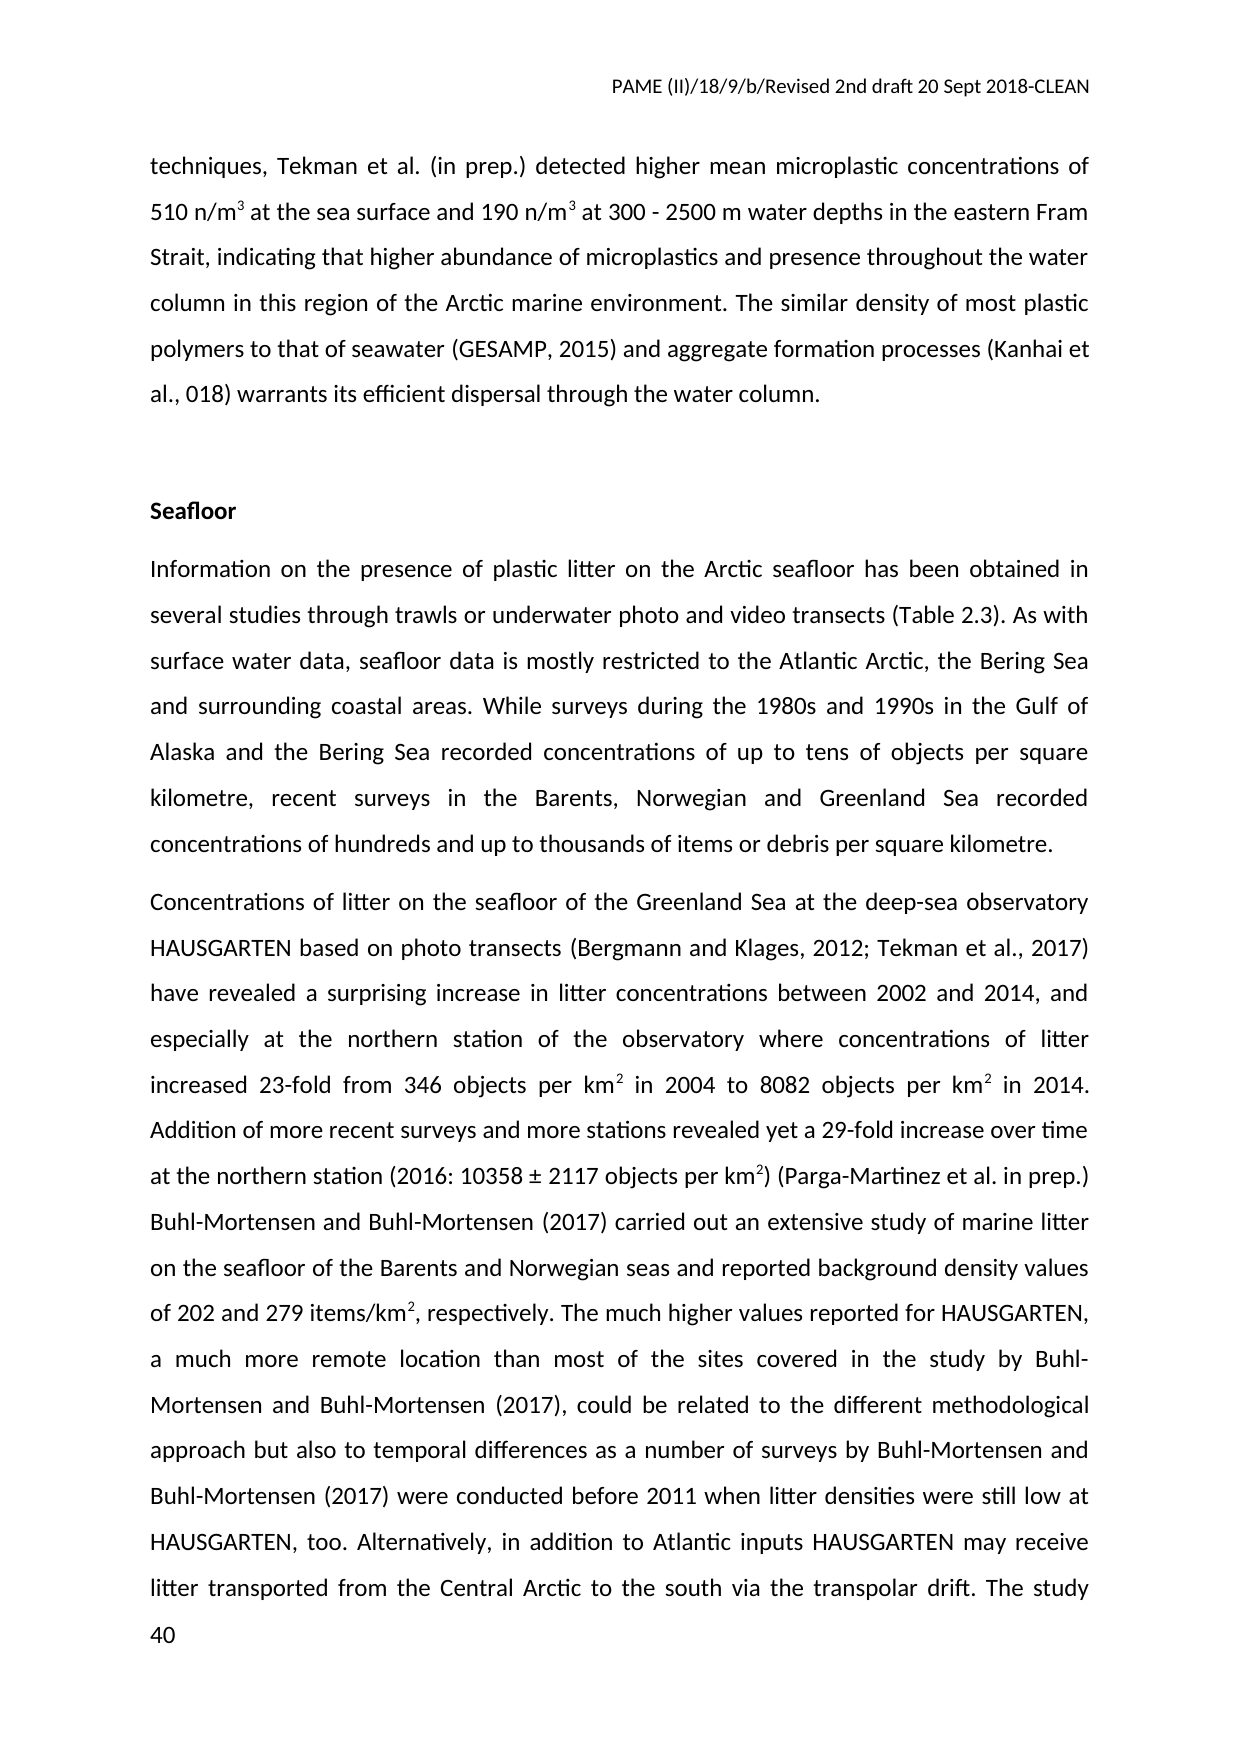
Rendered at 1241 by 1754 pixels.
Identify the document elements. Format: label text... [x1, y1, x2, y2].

text Seafloor [150, 495, 1090, 526]
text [150, 150, 1090, 409]
text Information on the presence of plastic litter on the Arctic seafloor has been obtained in several studies through trawls or underwater photo and video transects (Table 2.3). As with surface water data, seafloor data is mostly restricted to the Atlantic Arctic, the Bering Sea and surrounding coastal areas. While surveys during the 1980s and 1990s in the Gulf of Alaska and the Bering Sea recorded concentrations of up to tens of objects per square kilometre, recent surveys in the Barents, Norwegian and Greenland Sea recorded concentrations of hundreds and up to thousands of items or debris per square kilometre. [150, 553, 1090, 858]
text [150, 886, 1090, 1602]
